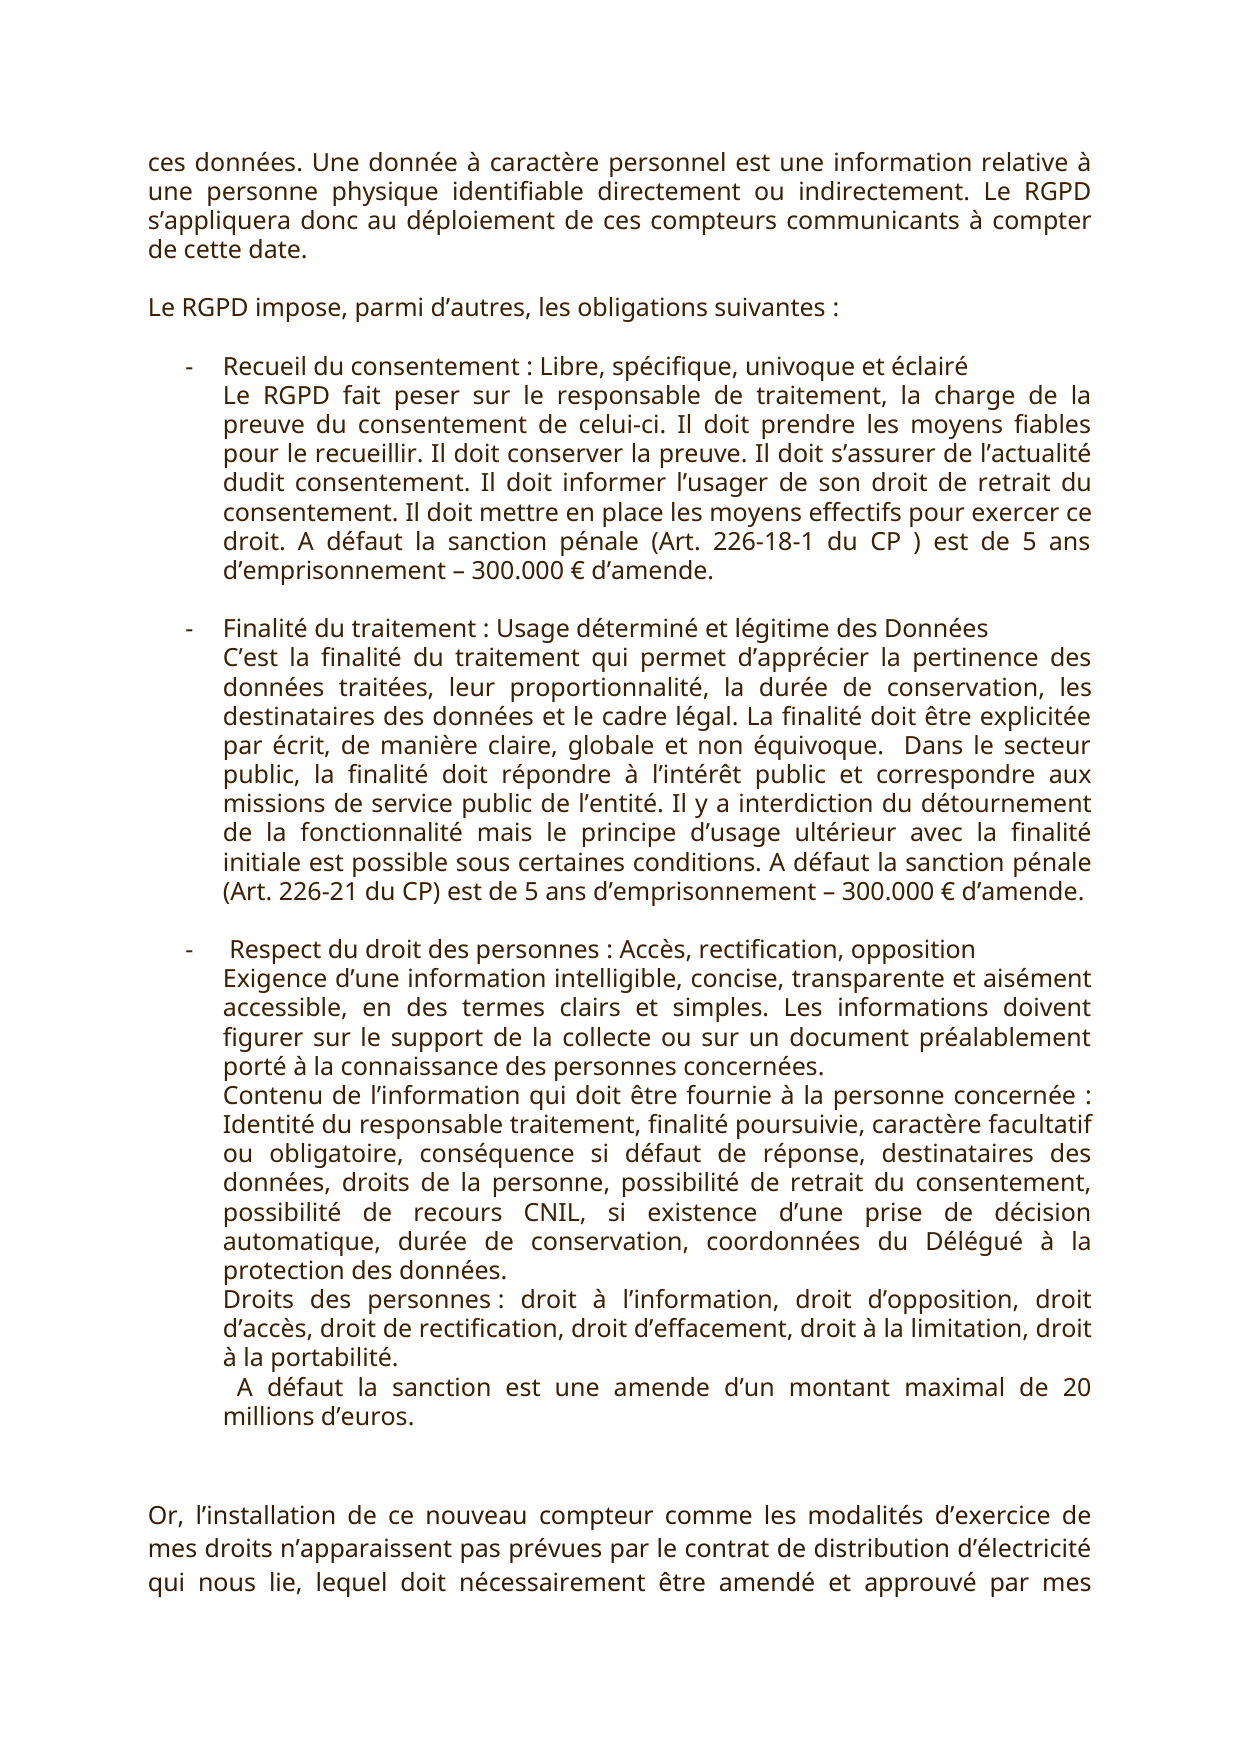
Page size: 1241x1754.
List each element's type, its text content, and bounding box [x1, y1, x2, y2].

list Droits des personnes : droit à l’information, droit d’opposition, droit d’accès, droit de rectification, droit d’effacement, droit à la limitation, droit à la portabilité. [223, 1285, 1093, 1373]
list Contenu de l’information qui doit être fournie à la personne concernée : Identité du responsable traitement, finalité poursuivie, caractère facultatif ou obligatoire, conséquence si défaut de réponse, destinataires des données, droits de la personne, possibilité de retrait du consentement, possibilité de recours CNIL, si existence d’une prise de décision automatique, durée de conservation, coordonnées du Délégué à la protection des données. [223, 1081, 1093, 1285]
list Recueil du consentement : Libre, spécifique, univoque et éclairé [185, 352, 1093, 381]
text Le RGPD impose, parmi d’autres, les obligations suivantes : [148, 293, 1093, 323]
list C’est la finalité du traitement qui permet d’apprécier la pertinence des données traitées, leur proportionnalité, la durée de conservation, les destinataires des données et le cadre légal. La finalité doit être explicitée par écrit, de manière claire, globale et non équivoque. Dans le secteur public, la finalité doit répondre à l’intérêt public et correspondre aux missions de service public de l’entité. Il y a interdiction du détournement de la fonctionnalité mais le principe d’usage ultérieur avec la finalité initiale est possible sous certaines conditions. A défaut la sanction pénale (Art. 226-21 du CP) est de 5 ans d’emprisonnement – 300.000 € d’amende. [223, 643, 1093, 906]
list Respect du droit des personnes : Accès, rectification, opposition [185, 935, 1093, 964]
list A défaut la sanction est une amende d’un montant maximal de 20 millions d’euros. [223, 1373, 1093, 1431]
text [148, 148, 1093, 264]
list Exigence d’une information intelligible, concise, transparente et aisément accessible, en des termes clairs et simples. Les informations doivent figurer sur le support de la collecte ou sur un document préalablement porté à la connaissance des personnes concernées. [223, 964, 1093, 1081]
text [148, 1498, 1093, 1598]
list Le RGPD fait peser sur le responsable de traitement, la charge de la preuve du consentement de celui-ci. Il doit prendre les moyens fiables pour le recueillir. Il doit conserver la preuve. Il doit s’assurer de l’actualité dudit consentement. Il doit informer l’usager de son droit de retrait du consentement. Il doit mettre en place les moyens effectifs pour exercer ce droit. A défaut la sanction pénale (Art. 226-18-1 du CP ) est de 5 ans d’emprisonnement – 300.000 € d’amende. [223, 381, 1093, 585]
list Finalité du traitement : Usage déterminé et légitime des Données [185, 614, 1093, 643]
